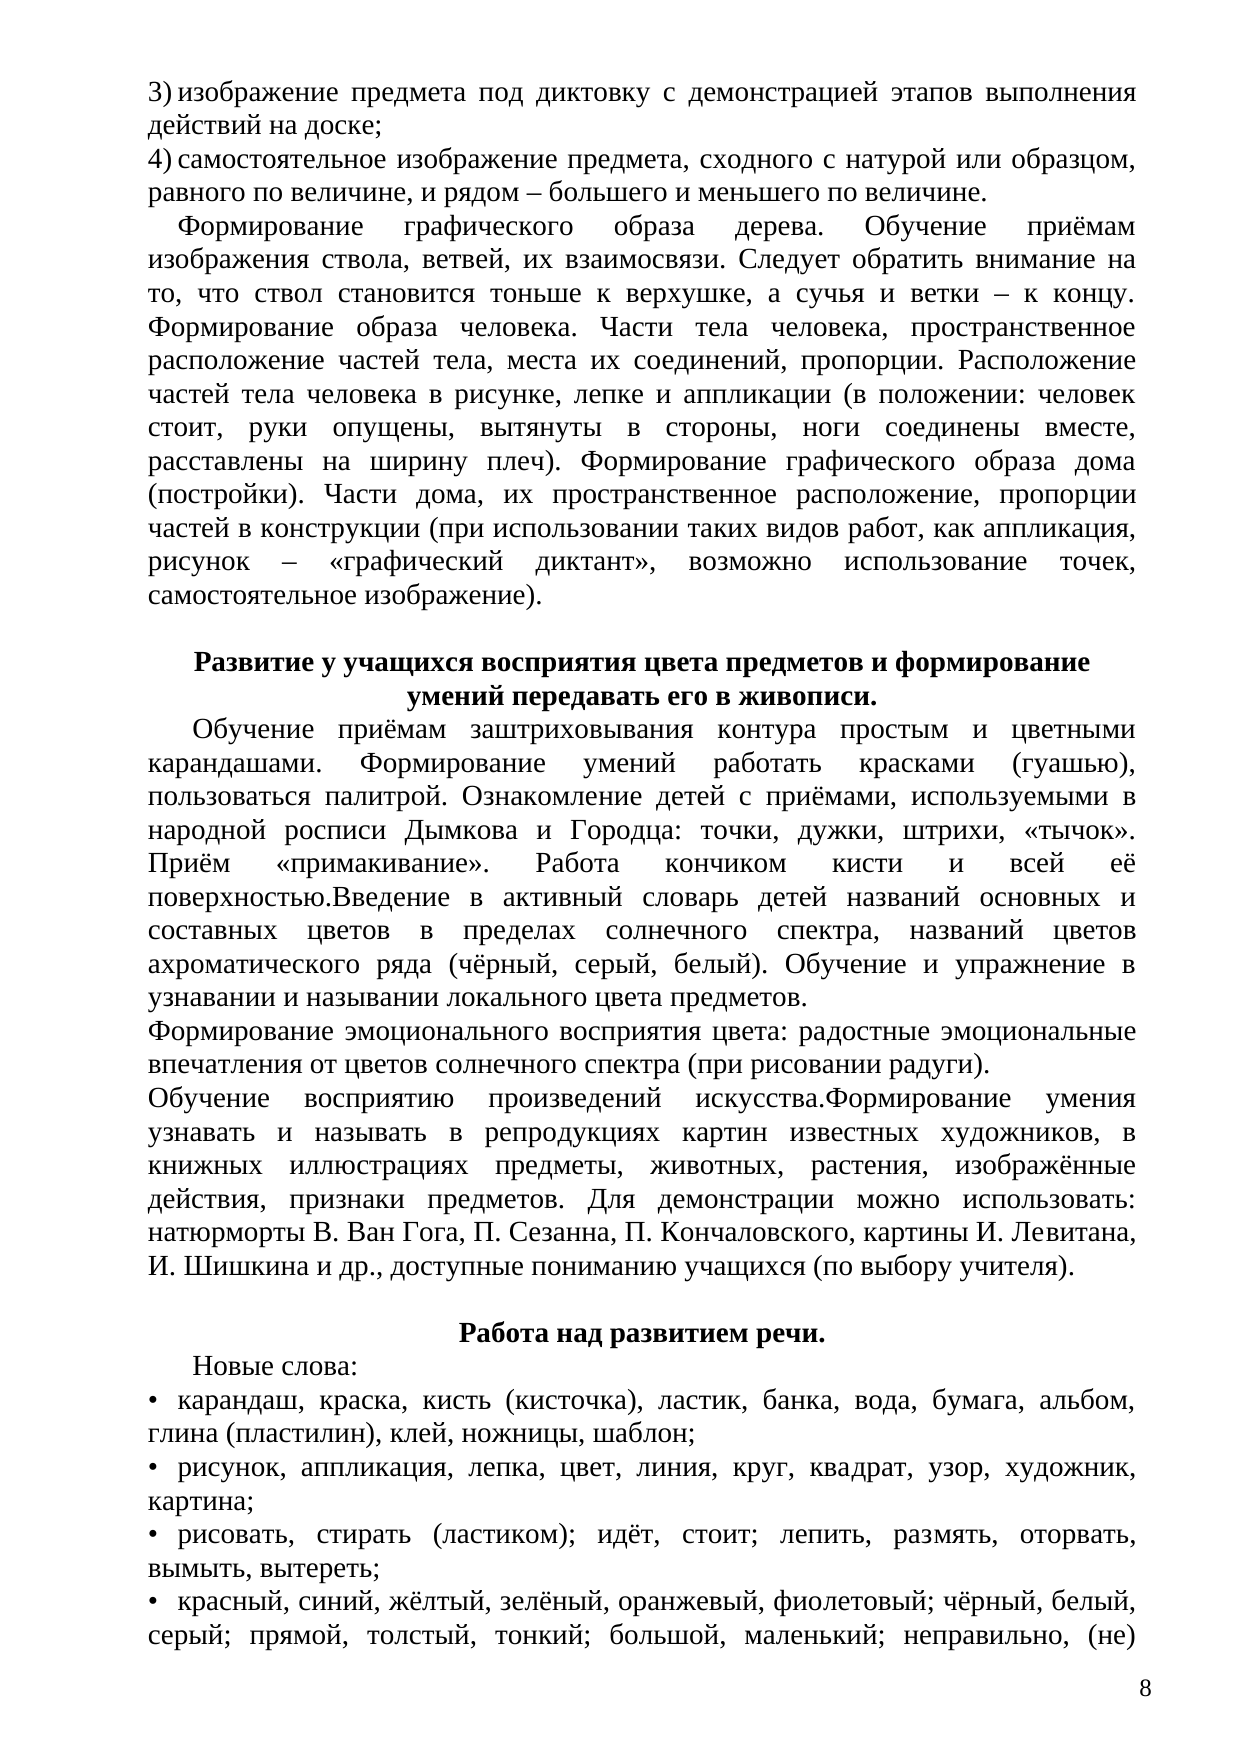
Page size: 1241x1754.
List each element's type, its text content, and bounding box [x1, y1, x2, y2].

list рисовать, стирать (ластиком); идёт, стоит; лепить, размять, оторвать, вымыть, вытереть; [148, 1516, 1136, 1583]
list самостоятельное изображение предмета, сходного с натурой или образцом, равного по величине, и рядом – большего и меньшего по величине. [148, 141, 1136, 208]
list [148, 1583, 1136, 1650]
text Формирование эмоционального восприятия цвета: радостные эмоциональные впечатления от цветов солнечного спектра (при рисовании радуги). [148, 1013, 1136, 1080]
text Новые слова: [148, 1348, 1136, 1382]
text Обучение приёмам заштриховывания контура простым и цветными карандашами. Формирование умений работать красками (гуашью), пользоваться палитрой. Ознакомление детей с приёмами, используемыми в народной росписи Дымкова и Городца: точки, дужки, штрихи, «тычок». Приём «примакивание». Работа кончиком кисти и всей её поверхностью.Введение в активный словарь детей названий основных и составных цветов в пределах солнечного спектра, названий цветов ахроматического ряда (чёрный, серый, белый). Обучение и упражнение в узнавании и назывании локального цвета предметов. [148, 711, 1136, 1013]
text Формирование графического образа дерева. Обучение приёмам изображения ствола, ветвей, их взаимосвязи. Следует обратить внимание на то, что ствол становится тоньше к верхушке, а сучья и ветки – к концу. Формирование образа человека. Части тела человека, пространственное расположение частей тела, места их соединений, пропорции. Расположение частей тела человека в рисунке, лепке и аппликации (в положении: человек стоит, руки опущены, вытянуты в стороны, ноги соединены вместе, расставлены на ширину плеч). Формирование графического образа дома (постройки). Части дома, их пространственное расположение, пропорции частей в конструкции (при использовании таких видов работ, как аппликация, рисунок – «графический диктант», возможно использование точек, самостоятельное изображение). [148, 208, 1136, 611]
list изображение предмета под диктовку с демонстрацией этапов выполнения действий на доске; [148, 74, 1136, 141]
text Работа над развитием речи. [148, 1315, 1136, 1348]
list карандаш, краска, кисть (кисточка), ластик, банка, вода, бумага, альбом, глина (пластилин), клей, ножницы, шаблон; [148, 1382, 1136, 1449]
text Обучение восприятию произведений искусства.Формирование умения узнавать и называть в репродукциях картин известных художников, в книжных иллюстрациях предметы, животных, растения, изображённые действия, признаки предметов. Для демонстрации можно использовать: натюрморты В. Ван Гога, П. Сезанна, П. Кончаловского, картины И. Левитана, И. Шишкина и др., доступные пониманию учащихся (по выбору учителя). [148, 1080, 1136, 1281]
list рисунок, аппликация, лепка, цвет, линия, круг, квадрат, узор, художник, картина; [148, 1449, 1136, 1516]
text Развитие у учащихся восприятия цвета предметов и формирование умений передавать его в живописи. [148, 644, 1136, 711]
